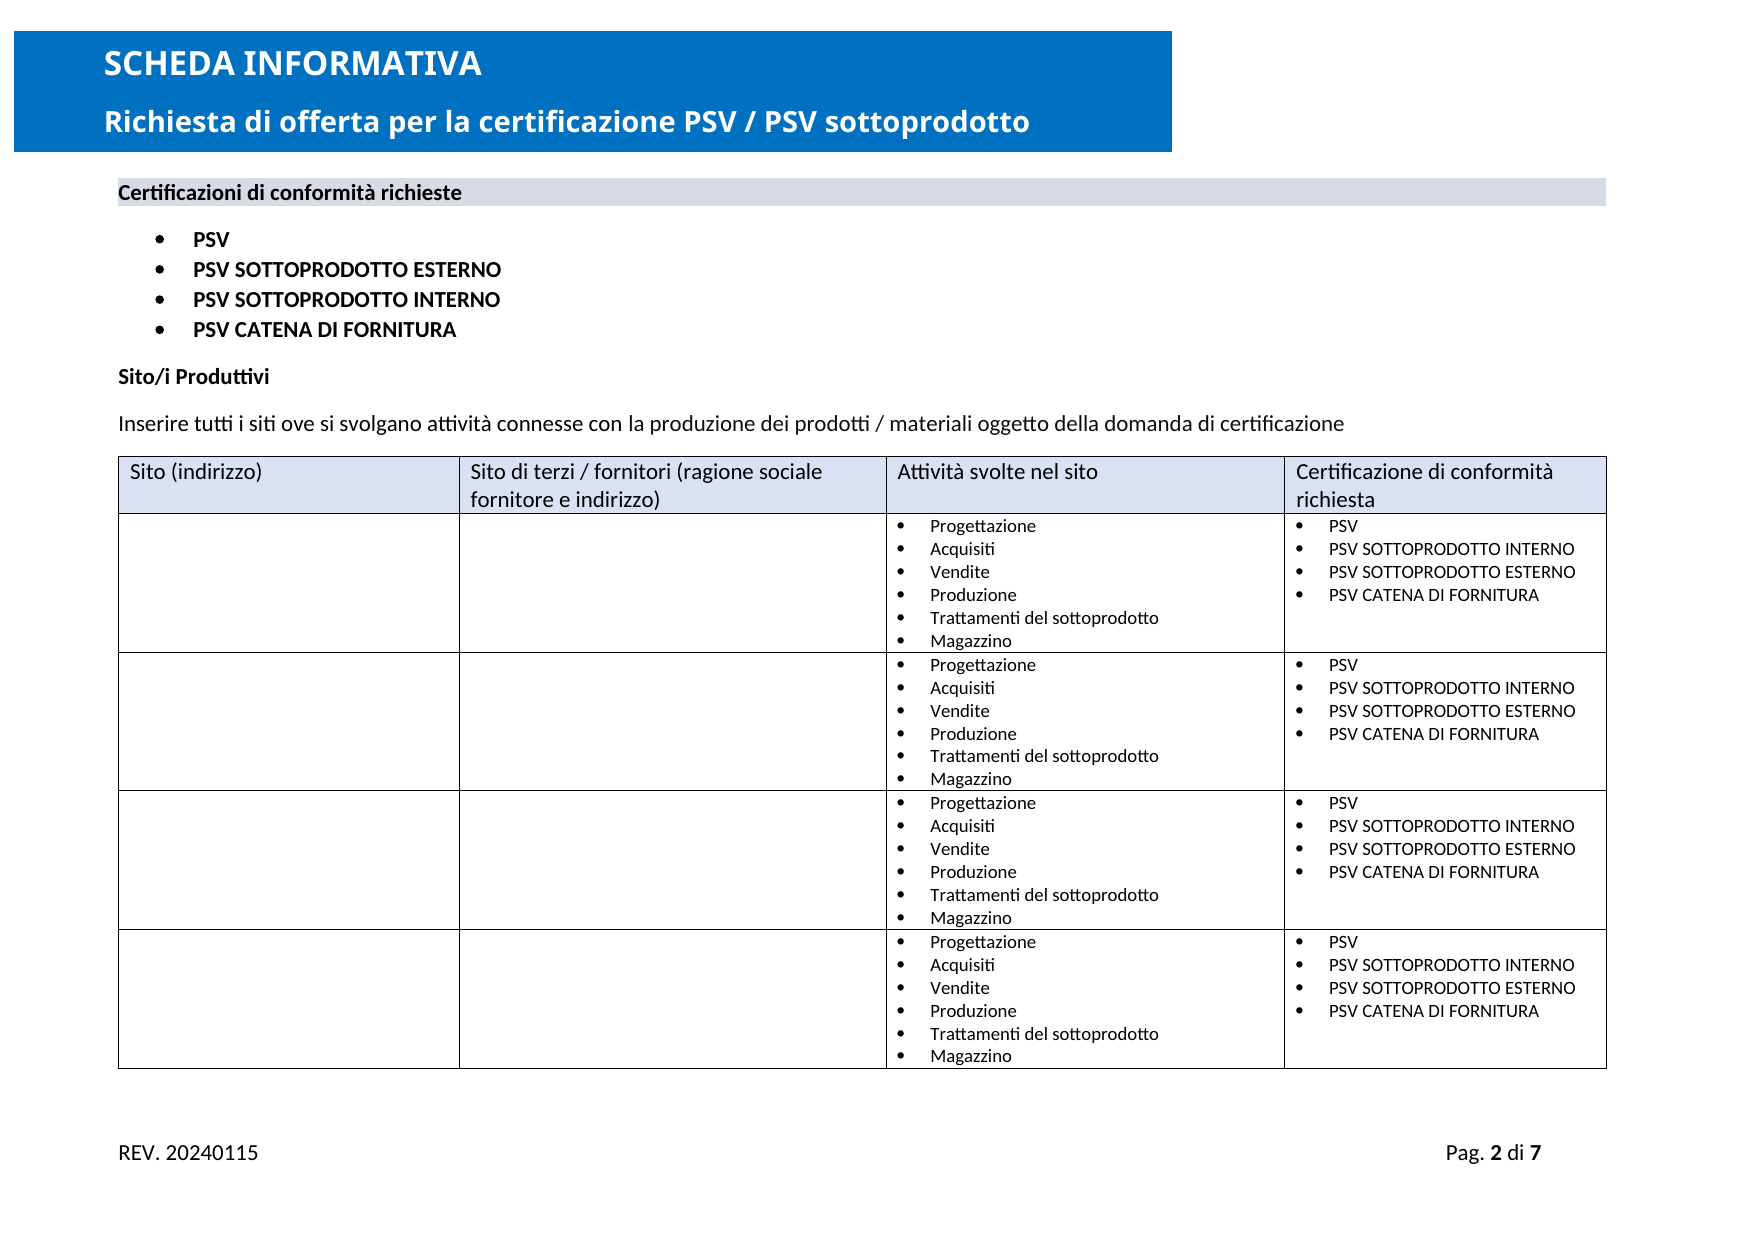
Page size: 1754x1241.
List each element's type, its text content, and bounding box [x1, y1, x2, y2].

table_header Sito (indirizzo) [119, 457, 459, 513]
table_cell [119, 791, 459, 929]
table_cell [460, 653, 886, 790]
text Sito/i Produttivi [118, 362, 1606, 391]
table_cell PSV PSV SOTTOPRODOTTO INTERNO PSV SOTTOPRODOTTO ESTERNO PSV CATENA DI FORNITURA [1285, 653, 1606, 790]
table_cell [460, 791, 886, 929]
table_cell Progettazione Acquisiti Vendite Produzione Trattamenti del sottoprodotto Magazzino [887, 791, 1284, 929]
table_cell PSV PSV SOTTOPRODOTTO INTERNO PSV SOTTOPRODOTTO ESTERNO PSV CATENA DI FORNITURA [1285, 514, 1606, 652]
table_cell Progettazione Acquisiti Vendite Produzione Trattamenti del sottoprodotto Magazzino [887, 514, 1284, 652]
table_cell Progettazione Acquisiti Vendite Produzione Trattamenti del sottoprodotto Magazzino [887, 653, 1284, 790]
table_cell [119, 653, 459, 790]
list PSV SOTTOPRODOTTO ESTERNO [156, 255, 1606, 283]
table_header Sito di terzi / fornitori (ragione sociale fornitore e indirizzo) [460, 457, 886, 513]
list PSV CATENA DI FORNITURA [156, 316, 1606, 344]
table_header Certificazione di conformità richiesta [1285, 457, 1606, 513]
text Inserire tutti i siti ove si svolgano attività connesse con la produzione dei prodotti / materiali oggetto della domanda di certificazione [118, 409, 1606, 437]
table_cell PSV PSV SOTTOPRODOTTO INTERNO PSV SOTTOPRODOTTO ESTERNO PSV CATENA DI FORNITURA [1285, 930, 1606, 1067]
table_cell [460, 930, 886, 1067]
table_header Attività svolte nel sito [887, 457, 1284, 513]
text Certificazioni di conformità richieste [118, 178, 1606, 206]
table_cell [460, 514, 886, 652]
table_cell PSV PSV SOTTOPRODOTTO INTERNO PSV SOTTOPRODOTTO ESTERNO PSV CATENA DI FORNITURA [1285, 791, 1606, 929]
table_cell [119, 514, 459, 652]
table_cell Progettazione Acquisiti Vendite Produzione Trattamenti del sottoprodotto Magazzino [887, 930, 1284, 1067]
list PSV [156, 225, 1606, 253]
table_cell [119, 930, 459, 1067]
list PSV SOTTOPRODOTTO INTERNO [156, 285, 1606, 313]
